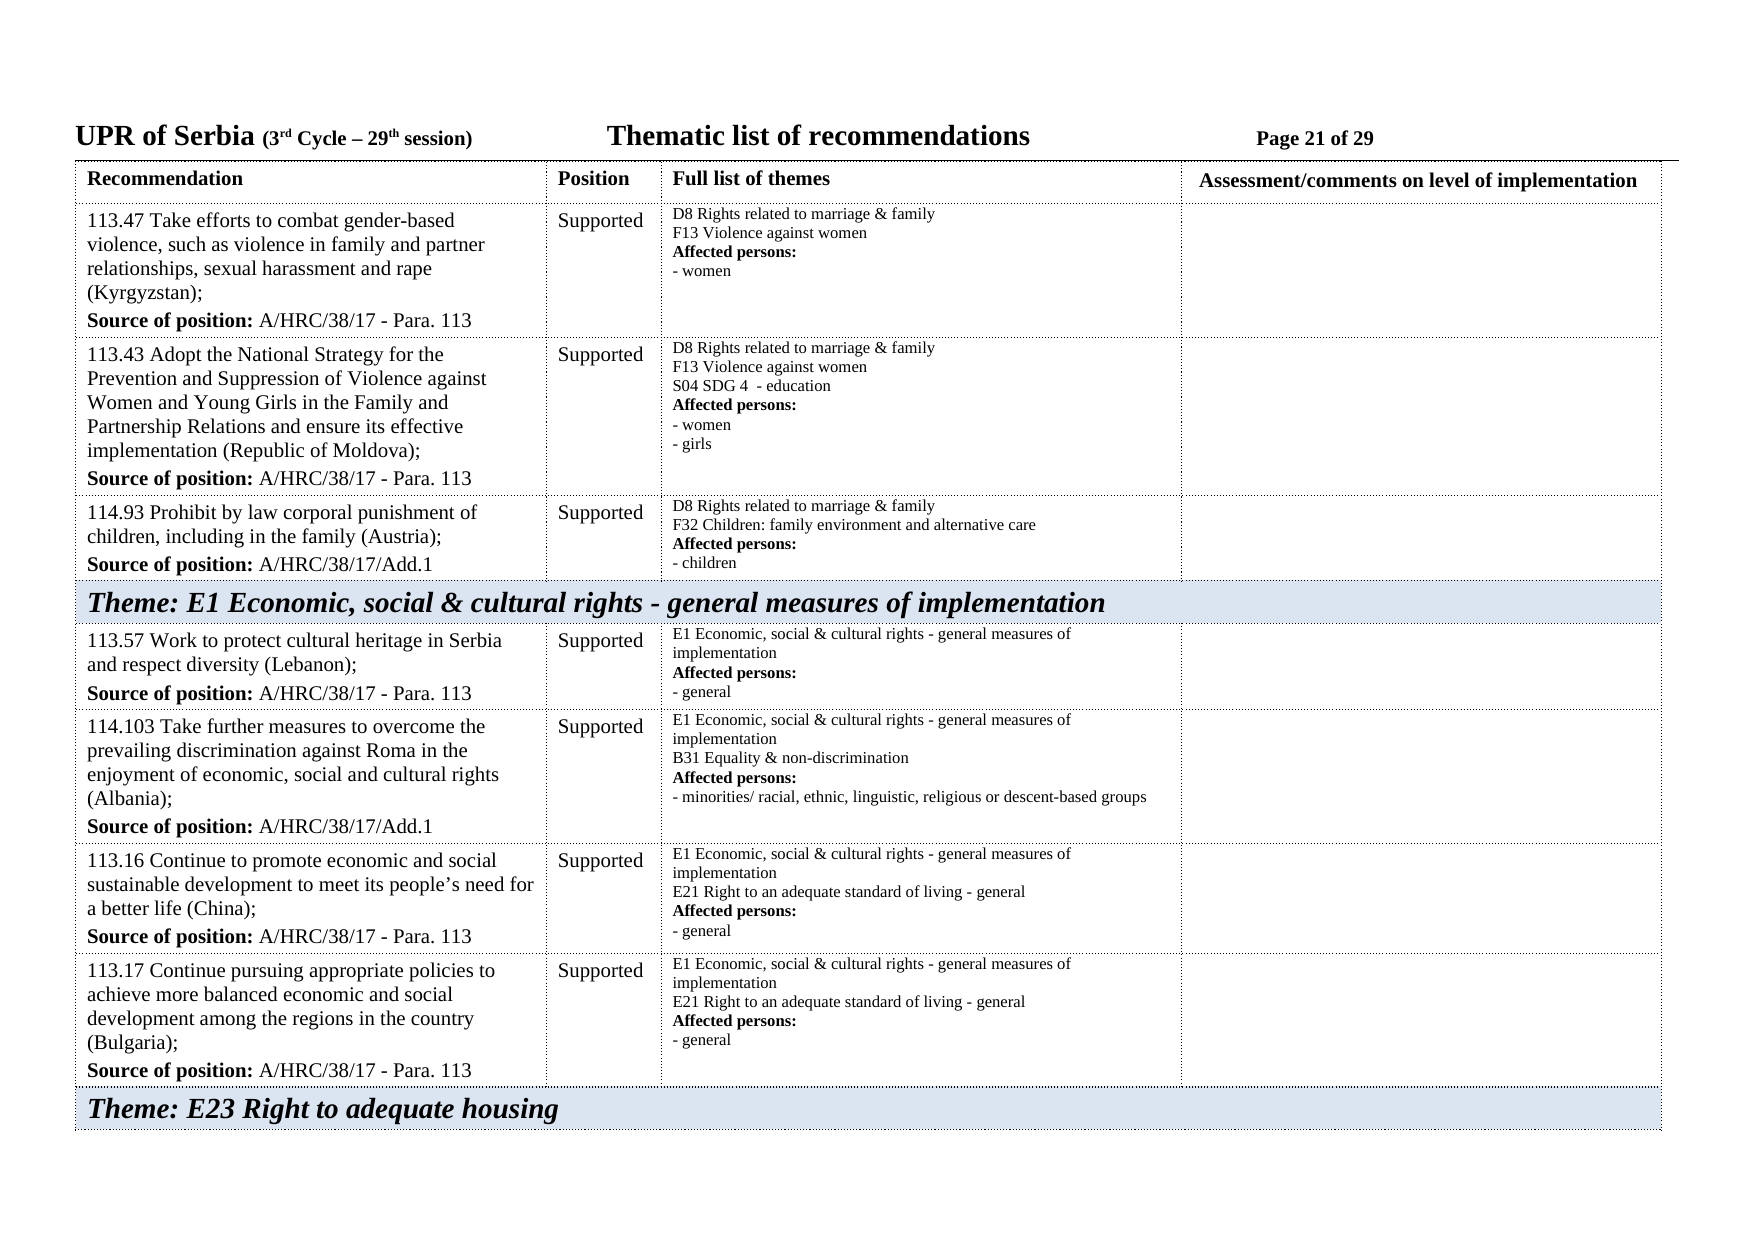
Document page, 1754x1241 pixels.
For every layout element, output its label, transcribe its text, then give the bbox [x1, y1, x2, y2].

table_cell Supported [546, 623, 661, 709]
table_cell Theme: E1 Economic, social & cultural rights - general measures of implementation [76, 580, 1661, 623]
table_cell 113.43 Adopt the National Strategy for the Prevention and Suppression of Violence against Women and Young Girls in the Family and Partnership Relations and ensure its effective implementation (Republic of Moldova); Source of position: A/HRC/38/17 - Para. 113 [76, 337, 546, 494]
table_cell Supported [546, 709, 661, 843]
table_cell 113.17 Continue pursuing appropriate policies to achieve more balanced economic and social development among the regions in the country (Bulgaria); Source of position: A/HRC/38/17 - Para. 113 [76, 953, 546, 1086]
table_cell 114.93 Prohibit by law corporal punishment of children, including in the family (Austria); Source of position: A/HRC/38/17/Add.1 [76, 495, 546, 580]
table_cell D8 Rights related to marriage & family F32 Children: family environment and alternative care Affected persons: - children [661, 495, 1182, 580]
table_cell [1182, 203, 1661, 337]
table_cell D8 Rights related to marriage & family F13 Violence against women Affected persons: - women [661, 203, 1182, 337]
table_cell E1 Economic, social & cultural rights - general measures of implementation Affected persons: - general [661, 623, 1182, 709]
table_cell 113.57 Work to protect cultural heritage in Serbia and respect diversity (Lebanon); Source of position: A/HRC/38/17 - Para. 113 [76, 623, 546, 709]
table_cell [1182, 953, 1661, 1086]
table_cell Supported [546, 843, 661, 952]
table_cell Supported [546, 953, 661, 1086]
table_cell Theme: E23 Right to adequate housing [76, 1086, 1661, 1129]
table_cell E1 Economic, social & cultural rights - general measures of implementation E21 Right to an adequate standard of living - general Affected persons: - general [661, 953, 1182, 1086]
table_cell [1182, 337, 1661, 494]
table_cell 113.47 Take efforts to combat gender-based violence, such as violence in family and partner relationships, sexual harassment and rape (Kyrgyzstan); Source of position: A/HRC/38/17 - Para. 113 [76, 203, 546, 337]
table_cell [1182, 709, 1661, 843]
table_cell 114.103 Take further measures to overcome the prevailing discrimination against Roma in the enjoyment of economic, social and cultural rights (Albania); Source of position: A/HRC/38/17/Add.1 [76, 709, 546, 843]
table_cell Supported [546, 337, 661, 494]
table_header Assessment/comments on level of implementation [1182, 161, 1661, 203]
table_header Recommendation [76, 161, 546, 203]
table_cell D8 Rights related to marriage & family F13 Violence against women S04 SDG 4 - education Affected persons: - women - girls [661, 337, 1182, 494]
table_cell [1182, 623, 1661, 709]
table_cell E1 Economic, social & cultural rights - general measures of implementation E21 Right to an adequate standard of living - general Affected persons: - general [661, 843, 1182, 952]
table_cell [1182, 495, 1661, 580]
table_header Full list of themes [661, 161, 1182, 203]
table_cell [1182, 843, 1661, 952]
table_header Position [546, 161, 661, 203]
table_cell E1 Economic, social & cultural rights - general measures of implementation B31 Equality & non-discrimination Affected persons: - minorities/ racial, ethnic, linguistic, religious or descent-based groups [661, 709, 1182, 843]
table_cell Supported [546, 203, 661, 337]
table_cell Supported [546, 495, 661, 580]
table_cell 113.16 Continue to promote economic and social sustainable development to meet its people’s need for a better life (China); Source of position: A/HRC/38/17 - Para. 113 [76, 843, 546, 952]
